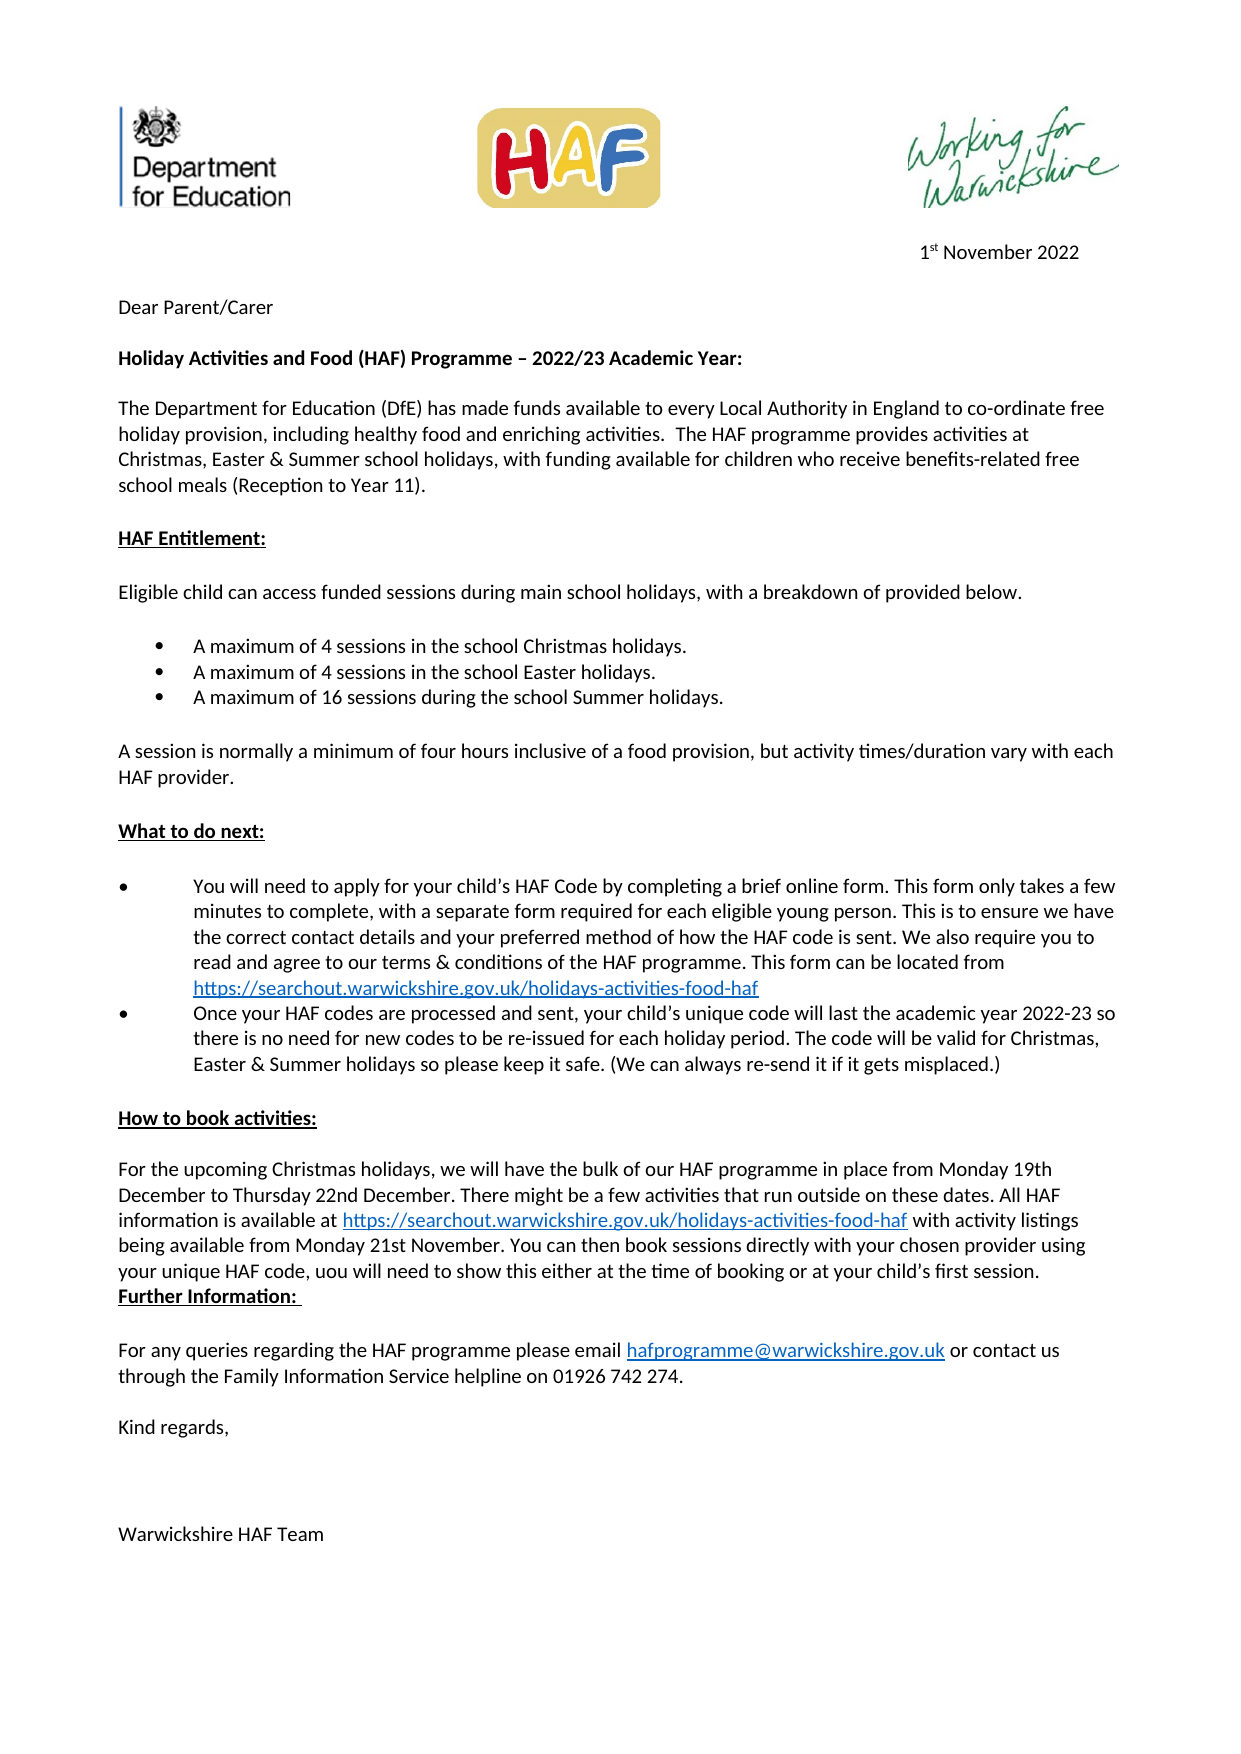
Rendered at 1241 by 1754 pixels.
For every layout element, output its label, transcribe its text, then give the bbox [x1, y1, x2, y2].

text 1st November 2022 [793, 239, 1122, 265]
text How to book activities: For the upcoming Christmas holidays, we will have the bulk of our HAF programme in place from Monday 19th December to Thursday 22nd December. There might be a few activities that run outside on these dates. All HAF information is available at https://searchout.warwickshire.gov.uk/holidays-activities-food-haf with activity listings being available from Monday 21st November. You can then book sessions directly with your chosen provider using your unique HAF code, uou will need to show this either at the time of booking or at your child’s first session. [118, 1106, 1122, 1283]
text For any queries regarding the HAF programme please email hafprogramme@warwickshire.gov.uk or contact us through the Family Information Service helpline on 01926 742 274. [118, 1338, 1122, 1388]
text HAF Entitlement: [118, 525, 1122, 579]
text A session is normally a minimum of four hours inclusive of a food provision, but activity times/duration vary with each HAF provider. [118, 738, 1122, 789]
text Warwickshire HAF Team [118, 1521, 1122, 1546]
text Dear Parent/Carer [118, 294, 1122, 319]
list A maximum of 4 sessions in the school Christmas holidays. [156, 633, 1122, 659]
text What to do next: [118, 818, 1122, 844]
picture [476, 106, 660, 207]
list A maximum of 4 sessions in the school Easter holidays. [156, 659, 1122, 684]
text Kind regards, [118, 1414, 1122, 1439]
text • Once your HAF codes are processed and sent, your child’s unique code will last the academic year 2022-23 so there is no need for new codes to be re-issued for each holiday period. The code will be valid for Christmas, Easter & Summer holidays so please keep it safe. (We can always re-send it if it gets misplaced.) [118, 1000, 1122, 1076]
text Eligible child can access funded sessions during main school holidays, with a breakdown of provided below. [118, 579, 1122, 633]
text • You will need to apply for your child’s HAF Code by completing a brief online form. This form only takes a few minutes to complete, with a separate form required for each eligible young person. This is to ensure we have the correct contact details and your preferred method of how the HAF code is sent. We also require you to read and agree to our terms & conditions of the HAF programme. This form can be located from https://searchout.warwickshire.gov.uk/holidays-activities-food-haf [118, 873, 1122, 1000]
picture [906, 106, 1119, 207]
list A maximum of 16 sessions during the school Summer holidays. [156, 684, 1122, 738]
text The Department for Education (DfE) has made funds available to every Local Authority in England to co-ordinate free holiday provision, including healthy food and enriching activities. The HAF programme provides activities at Christmas, Easter & Summer school holidays, with funding available for children who receive benefits-related free school meals (Reception to Year 11). [118, 396, 1122, 497]
picture [118, 106, 290, 208]
text Holiday Activities and Food (HAF) Programme – 2022/23 Academic Year: [118, 345, 1122, 370]
text Further Information: [118, 1283, 1122, 1338]
